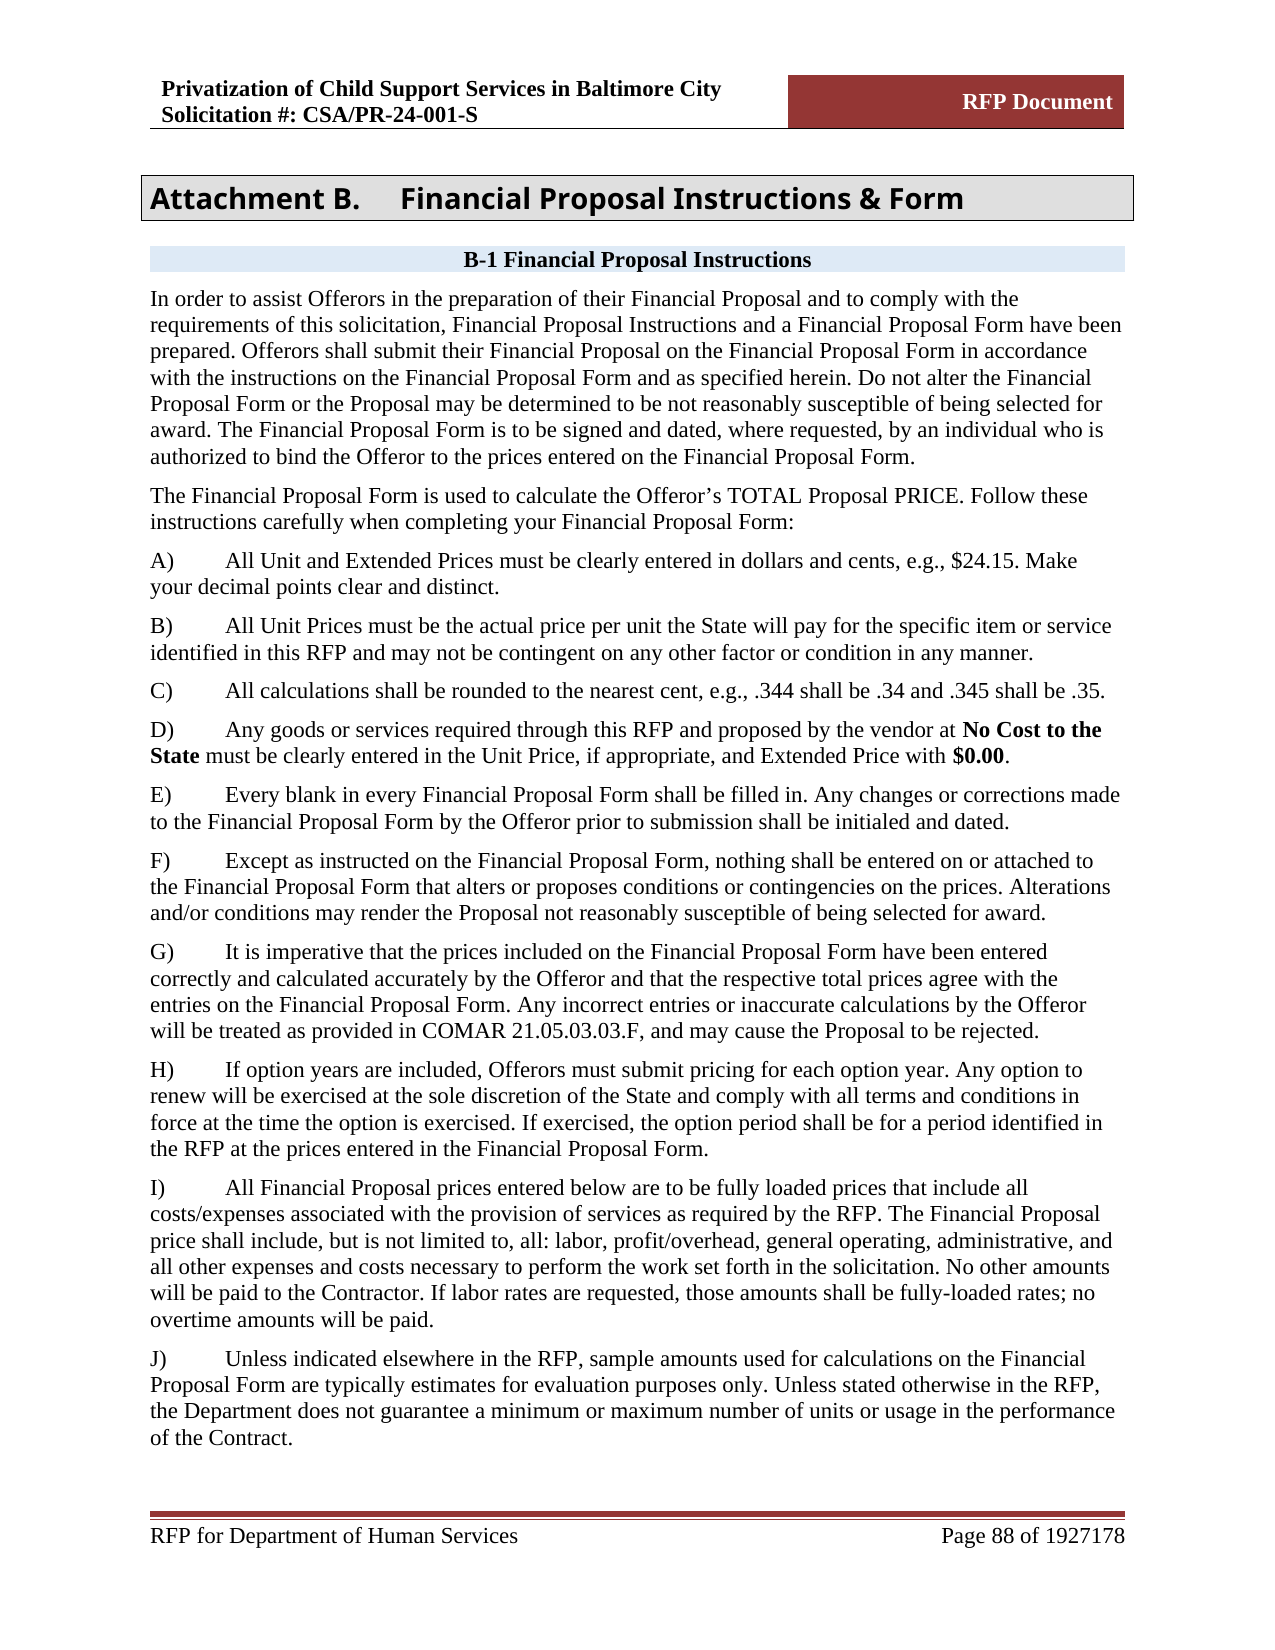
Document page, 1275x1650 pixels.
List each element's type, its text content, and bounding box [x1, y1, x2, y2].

text H) If option years are included, Offerors must submit pricing for each option year. Any option to renew will be exercised at the sole discretion of the State and comply with all terms and conditions in force at the time the option is exercised. If exercised, the option period shall be for a period identified in the RFP at the prices entered in the Financial Proposal Form. [150, 1056, 1125, 1162]
text The Financial Proposal Form is used to calculate the Offeror’s TOTAL Proposal PRICE. Follow these instructions carefully when completing your Financial Proposal Form: [150, 482, 1125, 534]
text E) Every blank in every Financial Proposal Form shall be filled in. Any changes or corrections made to the Financial Proposal Form by the Offeror prior to submission shall be initialed and dated. [150, 781, 1125, 834]
text In order to assist Offerors in the preparation of their Financial Proposal and to comply with the requirements of this solicitation, Financial Proposal Instructions and a Financial Proposal Form have been prepared. Offerors shall submit their Financial Proposal on the Financial Proposal Form in accordance with the instructions on the Financial Proposal Form and as specified herein. Do not alter the Financial Proposal Form or the Proposal may be determined to be not reasonably susceptible of being selected for award. The Financial Proposal Form is to be signed and dated, where requested, by an individual who is authorized to bind the Offeror to the prices entered on the Financial Proposal Form. [150, 285, 1125, 469]
text D) Any goods or services required through this RFP and proposed by the vendor at No Cost to the State must be clearly entered in the Unit Price, if appropriate, and Extended Price with $0.00. [150, 716, 1125, 769]
text Financial Proposal Instructions & Form [142, 176, 1133, 220]
text I) All Financial Proposal prices entered below are to be fully loaded prices that include all costs/expenses associated with the provision of services as required by the RFP. The Financial Proposal price shall include, but is not limited to, all: labor, profit/overhead, general operating, administrative, and all other expenses and costs necessary to perform the work set forth in the solicitation. No other amounts will be paid to the Contractor. If labor rates are requested, those amounts shall be fully-loaded rates; no overtime amounts will be paid. [150, 1174, 1125, 1332]
text F) Except as instructed on the Financial Proposal Form, nothing shall be entered on or attached to the Financial Proposal Form that alters or proposes conditions or contingencies on the prices. Alterations and/or conditions may render the Proposal not reasonably susceptible of being selected for award. [150, 847, 1125, 926]
text B) All Unit Prices must be the actual price per unit the State will pay for the specific item or service identified in this RFP and may not be contingent on any other factor or condition in any manner. [150, 612, 1125, 665]
text G) It is imperative that the prices included on the Financial Proposal Form have been entered correctly and calculated accurately by the Offeror and that the respective total prices agree with the entries on the Financial Proposal Form. Any incorrect entries or inaccurate calculations by the Offeror will be treated as provided in COMAR 21.05.03.03.F, and may cause the Proposal to be rejected. [150, 938, 1125, 1044]
text J) Unless indicated elsewhere in the RFP, sample amounts used for calculations on the Financial Proposal Form are typically estimates for evaluation purposes only. Unless stated otherwise in the RFP, the Department does not guarantee a minimum or maximum number of units or usage in the performance of the Contract. [150, 1345, 1125, 1450]
text B-1 Financial Proposal Instructions [150, 246, 1125, 272]
text C) All calculations shall be rounded to the nearest cent, e.g., .344 shall be .34 and .345 shall be .35. [150, 677, 1125, 704]
text A) All Unit and Extended Prices must be clearly entered in dollars and cents, e.g., $24.15. Make your decimal points clear and distinct. [150, 547, 1125, 600]
